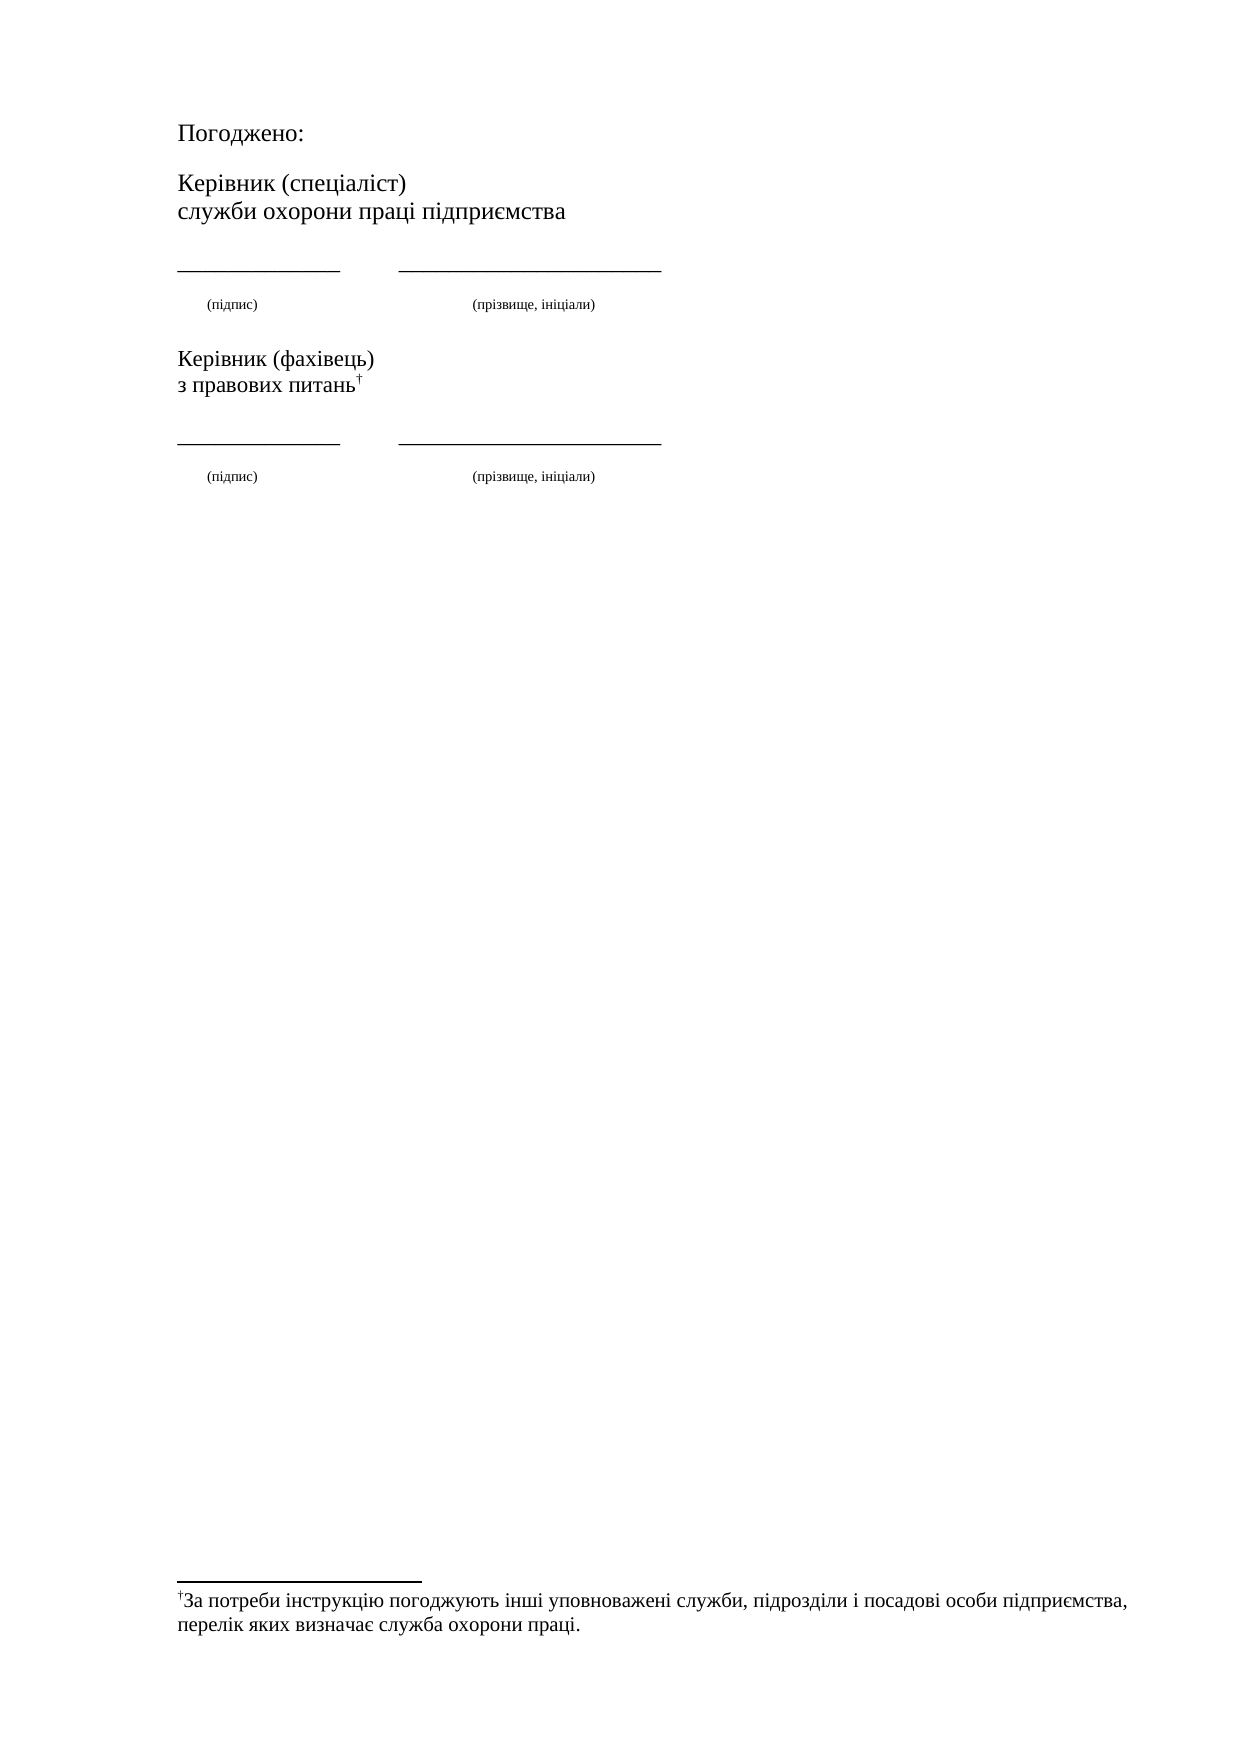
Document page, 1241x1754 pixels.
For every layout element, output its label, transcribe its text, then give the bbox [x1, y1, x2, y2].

text Керівник (фахівець) [177, 345, 1152, 372]
text _____________ _____________________ [177, 419, 1152, 447]
text _____________ _____________________ [177, 246, 1152, 275]
text (підпис) (прізвище, ініціали) [177, 468, 1152, 497]
text з правових питань [177, 372, 1152, 398]
text Погоджено: [177, 118, 1152, 147]
text (підпис) (прізвище, ініціали) [177, 296, 1152, 324]
text Керівник (спеціаліст) служби охорони праці підприємства [177, 168, 1152, 225]
